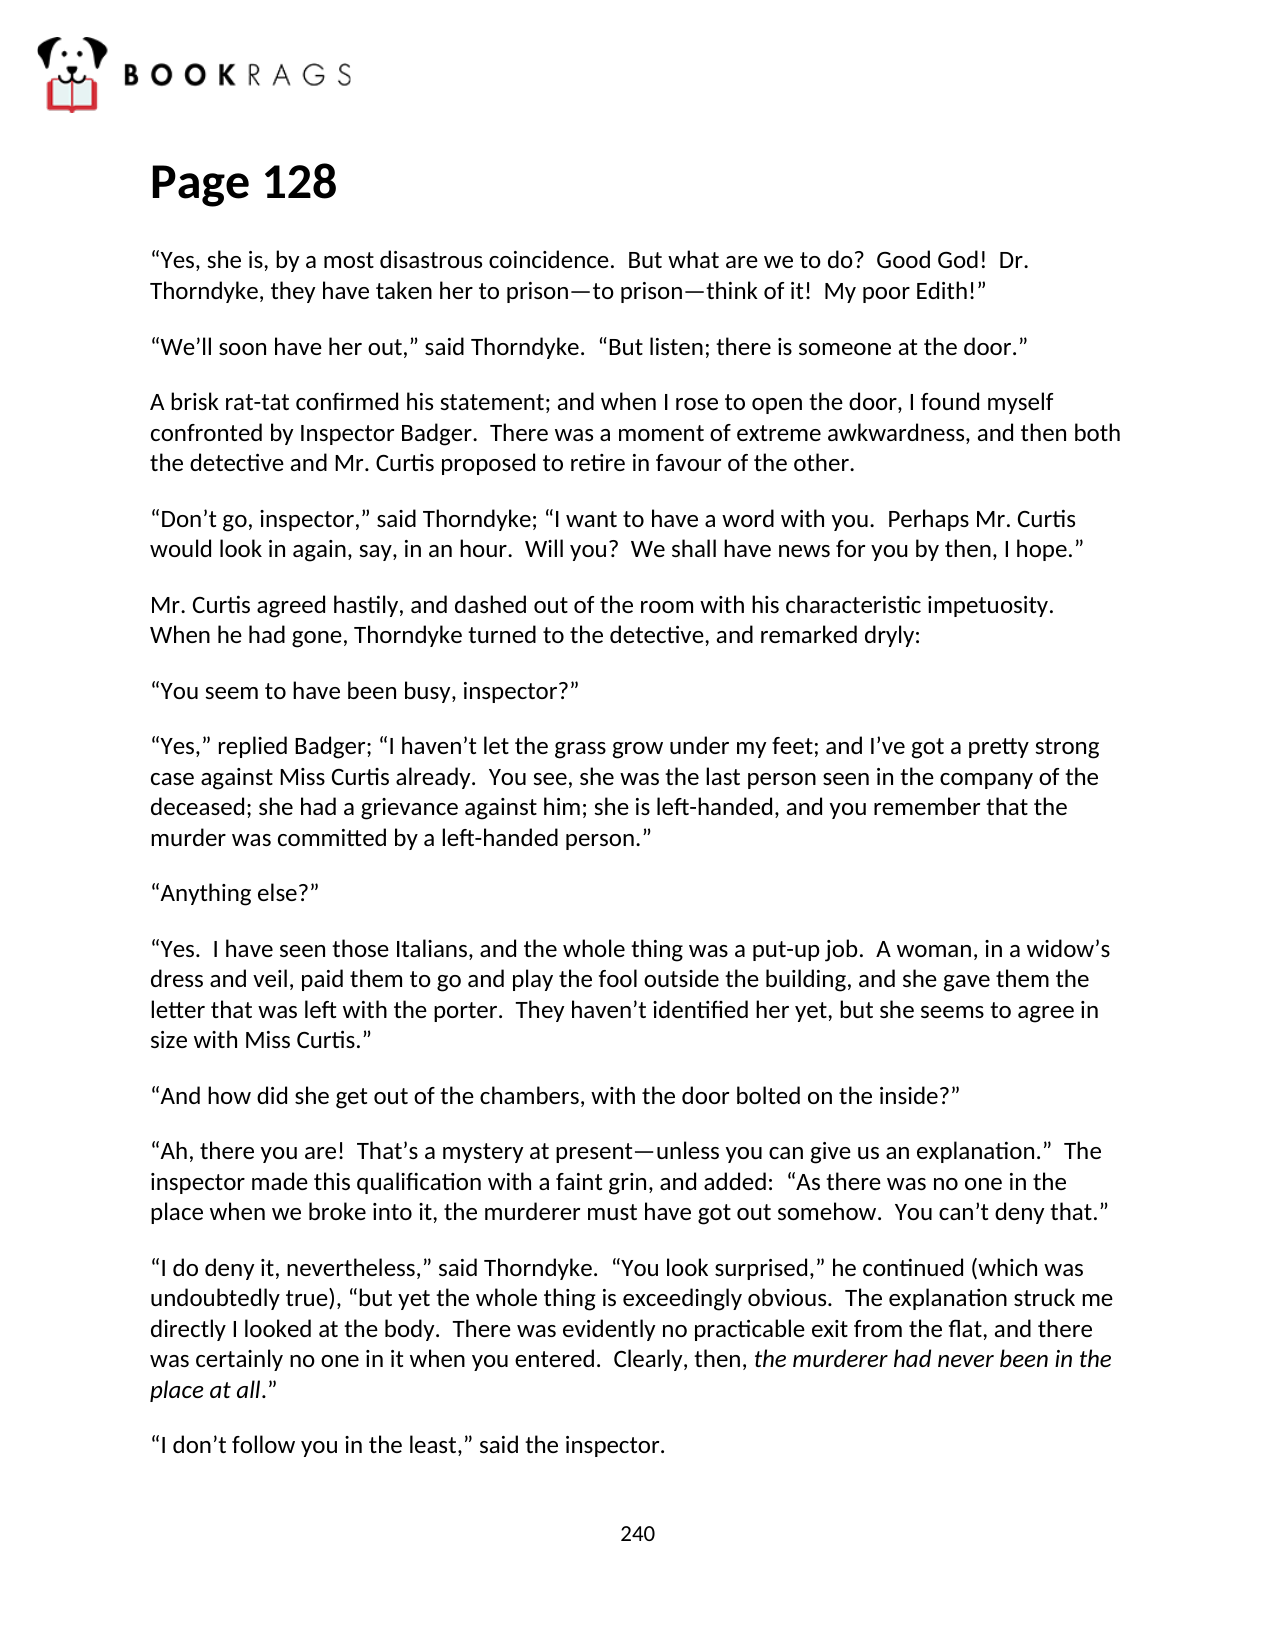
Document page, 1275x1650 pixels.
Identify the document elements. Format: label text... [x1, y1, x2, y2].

picture [37, 37, 351, 113]
text “Yes,” replied Badger; “I haven’t let the grass grow under my feet; and I’ve got a pretty strong case against Miss Curtis already. You see, she was the last person seen in the company of the deceased; she had a grievance against him; she is left-handed, and you remember that the murder was committed by a left-handed person.” [150, 730, 1125, 852]
text “Yes. I have seen those Italians, and the whole thing was a put-up job. A woman, in a widow’s dress and veil, paid them to go and play the fool outside the building, and she gave them the letter that was left with the porter. They haven’t identified her yet, but she seems to agree in size with Miss Curtis.” [150, 933, 1125, 1055]
text “We’ll soon have her out,” said Thorndyke. “But listen; there is someone at the door.” [150, 331, 1125, 361]
text Page 128 [150, 150, 1125, 211]
text “You seem to have been busy, inspector?” [150, 675, 1125, 705]
text “Anything else?” [150, 877, 1125, 908]
text Mr. Curtis agreed hastily, and dashed out of the room with his characteristic impetuosity. When he had gone, Thorndyke turned to the detective, and remarked dryly: [150, 589, 1125, 650]
text “Don’t go, inspector,” said Thorndyke; “I want to have a word with you. Perhaps Mr. Curtis would look in again, say, in an hour. Will you? We shall have news for you by then, I hope.” [150, 503, 1125, 564]
text “Ah, there you are! That’s a mystery at present—­unless you can give us an explanation.” The inspector made this qualification with a faint grin, and added: “As there was no one in the place when we broke into it, the murderer must have got out somehow. You can’t deny that.” [150, 1136, 1125, 1227]
text “And how did she get out of the chambers, with the door bolted on the inside?” [150, 1080, 1125, 1111]
text A brisk rat-tat confirmed his statement; and when I rose to open the door, I found myself confronted by Inspector Badger. There was a moment of extreme awkwardness, and then both the detective and Mr. Curtis proposed to retire in favour of the other. [150, 386, 1125, 478]
text “I don’t follow you in the least,” said the inspector. [150, 1430, 1125, 1460]
text “I do deny it, nevertheless,” said Thorndyke. “You look surprised,” he continued (which was undoubtedly true), “but yet the whole thing is exceedingly obvious. The explanation struck me directly I looked at the body. There was evidently no practicable exit from the flat, and there was certainly no one in it when you entered. Clearly, then, the murderer had never been in the place at all.” [150, 1252, 1125, 1405]
text “Yes, she is, by a most disastrous coincidence. But what are we to do? Good God! Dr. Thorndyke, they have taken her to prison—­to prison—­think of it! My poor Edith!” [150, 244, 1125, 306]
